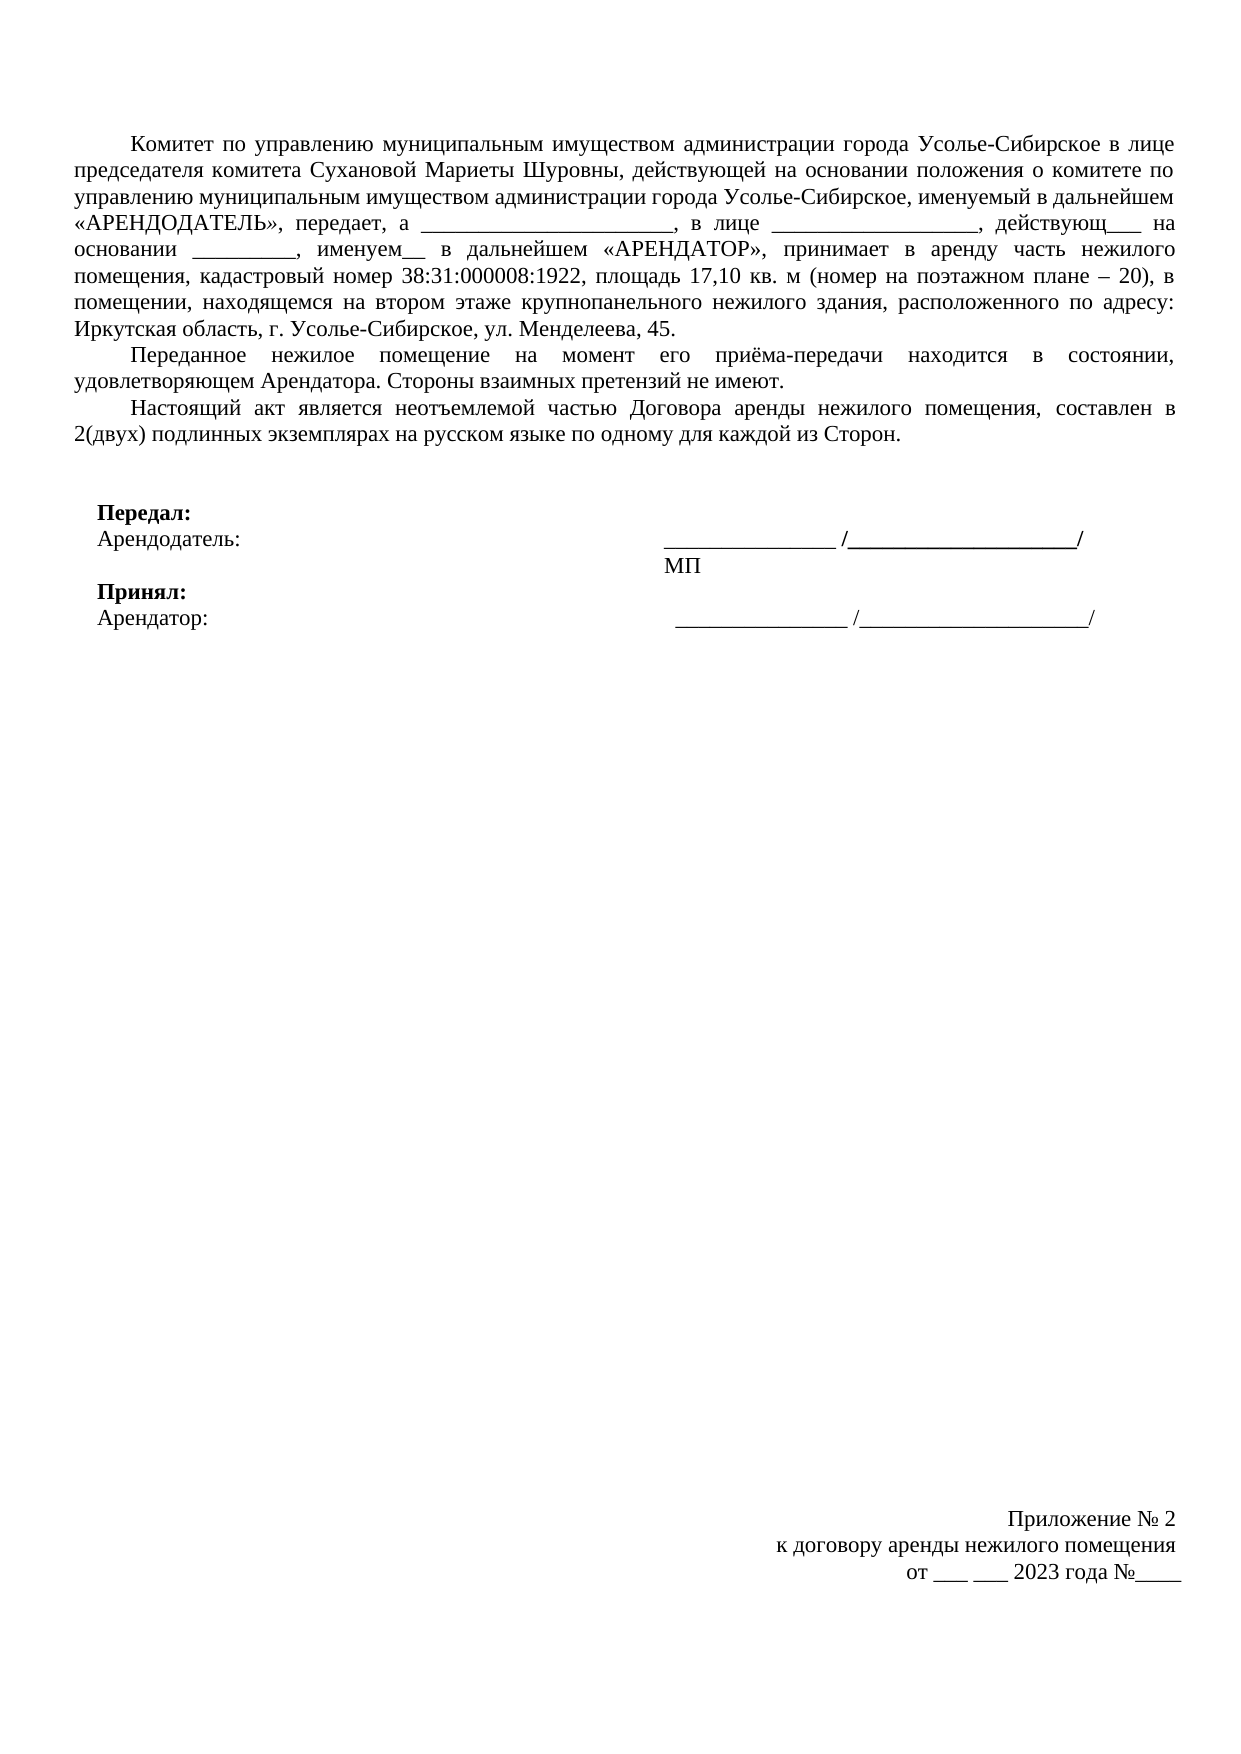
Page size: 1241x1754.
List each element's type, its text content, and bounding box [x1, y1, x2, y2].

text от ___ ___ 2023 года №____ [74, 1558, 1181, 1584]
text Передал: [74, 499, 1181, 525]
text МП [74, 552, 1181, 578]
text Переданное нежилое помещение на момент его приёма-передачи находится в состоянии, удовлетворяющем Арендатора. Стороны взаимных претензий не имеют. [74, 341, 1181, 394]
text Принял: [74, 578, 1181, 604]
text Арендатор: _______________ /____________________/ [74, 604, 1181, 631]
text Настоящий акт является неотъемлемой частью Договора аренды нежилого помещения, составлен в 2(двух) подлинных экземплярах на русском языке по одному для каждой из Сторон. [74, 394, 1181, 446]
text Арендодатель: _______________ /____________________/ [74, 525, 1181, 552]
text к договору аренды нежилого помещения [74, 1531, 1181, 1558]
text Приложение № 2 [74, 1505, 1181, 1531]
text Комитет по управлению муниципальным имуществом администрации города Усолье-Сибирское в лице председателя комитета Сухановой Мариеты Шуровны, действующей на основании положения о комитете по управлению муниципальным имуществом администрации города Усолье-Сибирское, именуемый в дальнейшем «АРЕНДОДАТЕЛЬ», передает, а ______________________, в лице __________________, действующ___ на основании _________, именуем__ в дальнейшем «АРЕНДАТОР», принимает в аренду часть нежилого помещения, кадастровый номер 38:31:000008:1922, площадь 17,10 кв. м (номер на поэтажном плане – 20), в помещении, находящемся на втором этаже крупнопанельного нежилого здания, расположенного по адресу: Иркутская область, г. Усолье-Сибирское, ул. Менделеева, 45. [74, 130, 1183, 341]
